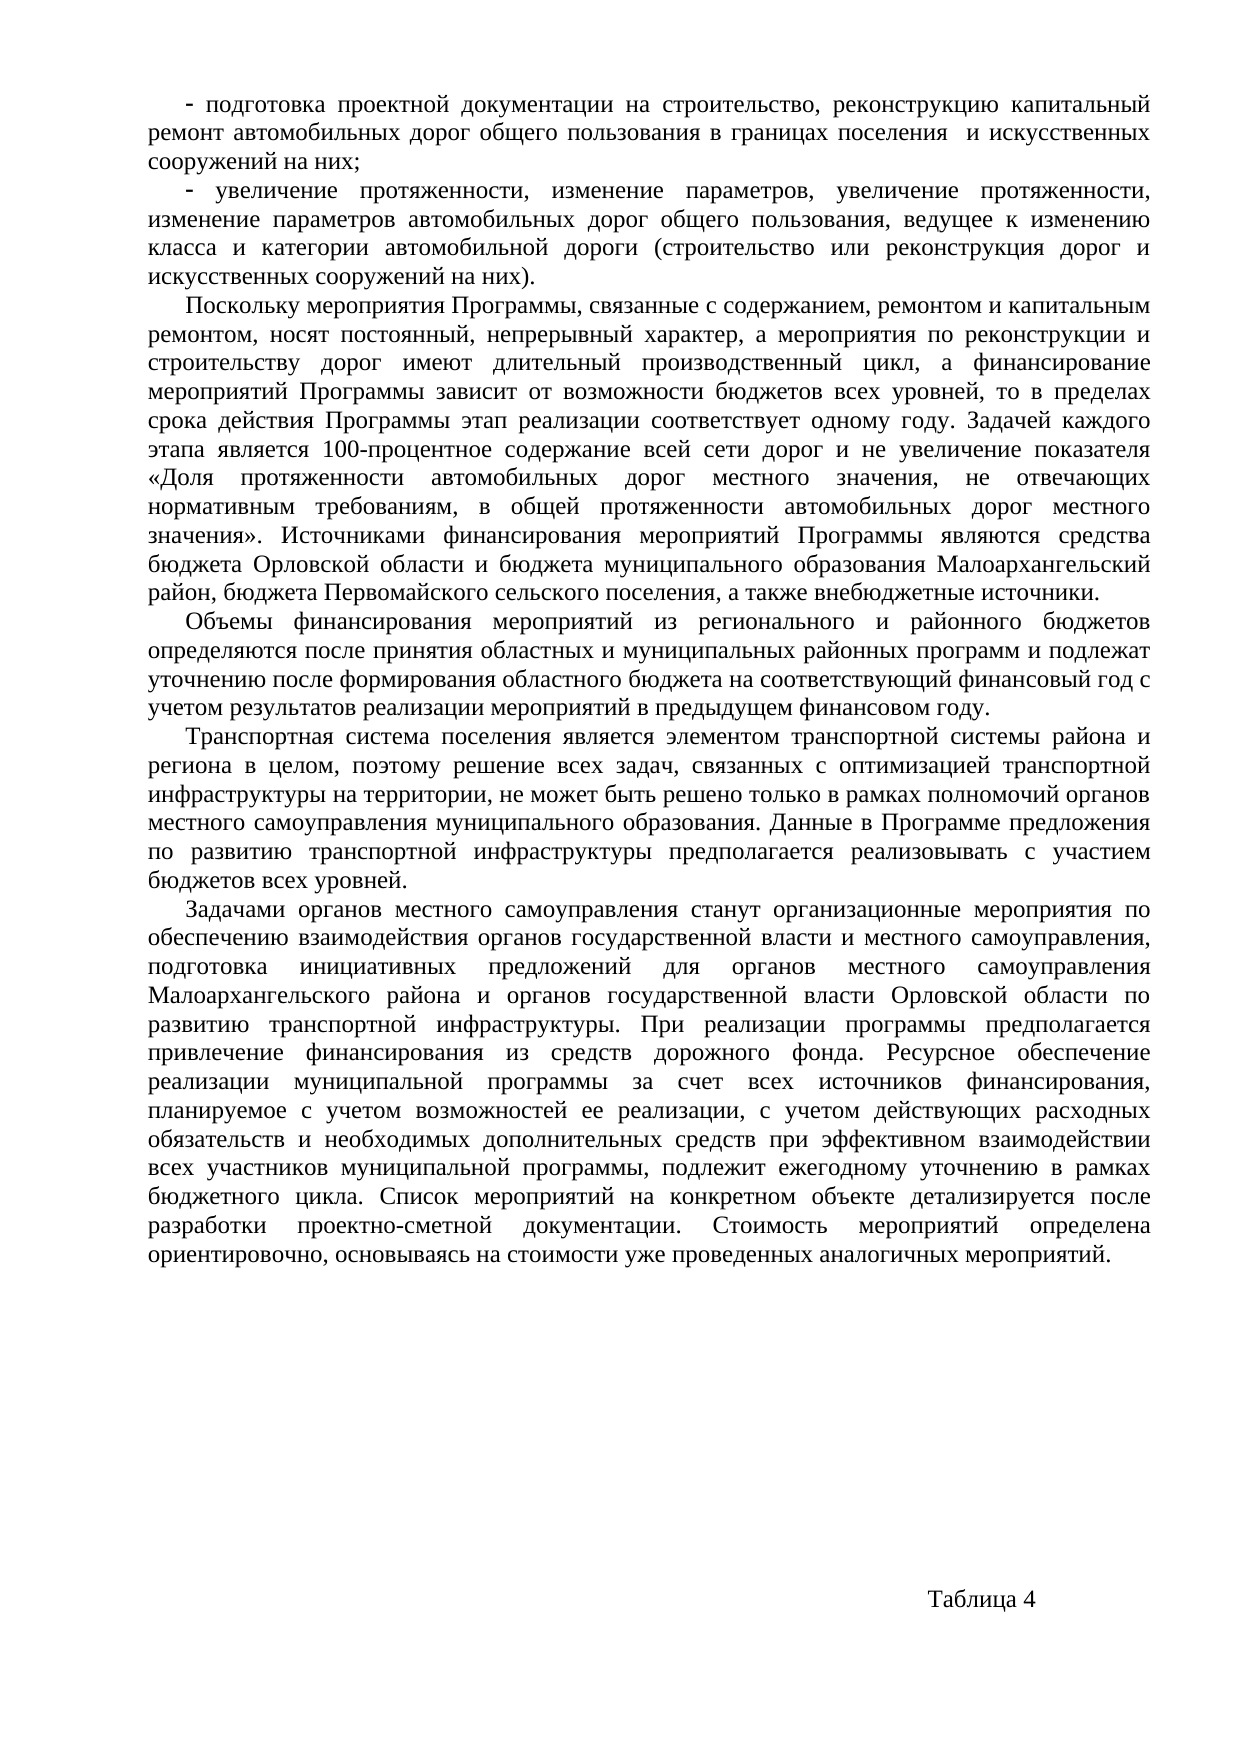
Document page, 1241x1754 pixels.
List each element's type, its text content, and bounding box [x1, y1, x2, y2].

text Транспортная система поселения является элементом транспортной системы района и региона в целом, поэтому решение всех задач, связанных с оптимизацией транспортной инфраструктуры на территории, не может быть решено только в рамках полномочий органов местного самоуправления муниципального образования. Данные в Программе предложения по развитию транспортной инфраструктуры предполагается реализовывать с участием бюджетов всех уровней. [148, 721, 1152, 894]
text Поскольку мероприятия Программы, связанные с содержанием, ремонтом и капитальным ремонтом, носят постоянный, непрерывный характер, а мероприятия по реконструкции и строительству дорог имеют длительный производственный цикл, а финансирование мероприятий Программы зависит от возможности бюджетов всех уровней, то в пределах срока действия Программы этап реализации соответствует одному году. Задачей каждого этапа является 100-процентное содержание всей сети дорог и не увеличение показателя «Доля протяженности автомобильных дорог местного значения, не отвечающих нормативным требованиям, в общей протяженности автомобильных дорог местного значения». Источниками финансирования мероприятий Программы являются средства бюджета Орловской области и бюджета муниципального образования Малоархангельский район, бюджета Первомайского сельского поселения, а также внебюджетные источники. [148, 290, 1152, 606]
text Таблица 4 [148, 1584, 1152, 1612]
text подготовка проектной документации на строительство, реконструкцию капитальный ремонт автомобильных дорог общего пользования в границах поселения и искусственных сооружений на них; [148, 89, 1152, 175]
text Задачами органов местного самоуправления станут организационные мероприятия по обеспечению взаимодействия органов государственной власти и местного самоуправления, подготовка инициативных предложений для органов местного самоуправления Малоархангельского района и органов государственной власти Орловской области по развитию транспортной инфраструктуры. При реализации программы предполагается привлечение финансирования из средств дорожного фонда. Ресурсное обеспечение реализации муниципальной программы за счет всех источников финансирования, планируемое с учетом возможностей ее реализации, с учетом действующих расходных обязательств и необходимых дополнительных средств при эффективном взаимодействии всех участников муниципальной программы, подлежит ежегодному уточнению в рамках бюджетного цикла. Список мероприятий на конкретном объекте детализируется после разработки проектно-сметной документации. Стоимость мероприятий определена ориентировочно, основываясь на стоимости уже проведенных аналогичных мероприятий. [148, 894, 1152, 1267]
text увеличение протяженности, изменение параметров, увеличение протяженности, изменение параметров автомобильных дорог общего пользования, ведущее к изменению класса и категории автомобильной дороги (строительство или реконструкция дорог и искусственных сооружений на них). [148, 175, 1152, 290]
text Объемы финансирования мероприятий из регионального и районного бюджетов определяются после принятия областных и муниципальных районных программ и подлежат уточнению после формирования областного бюджета на соответствующий финансовый год с учетом результатов реализации мероприятий в предыдущем финансовом году. [148, 606, 1152, 721]
